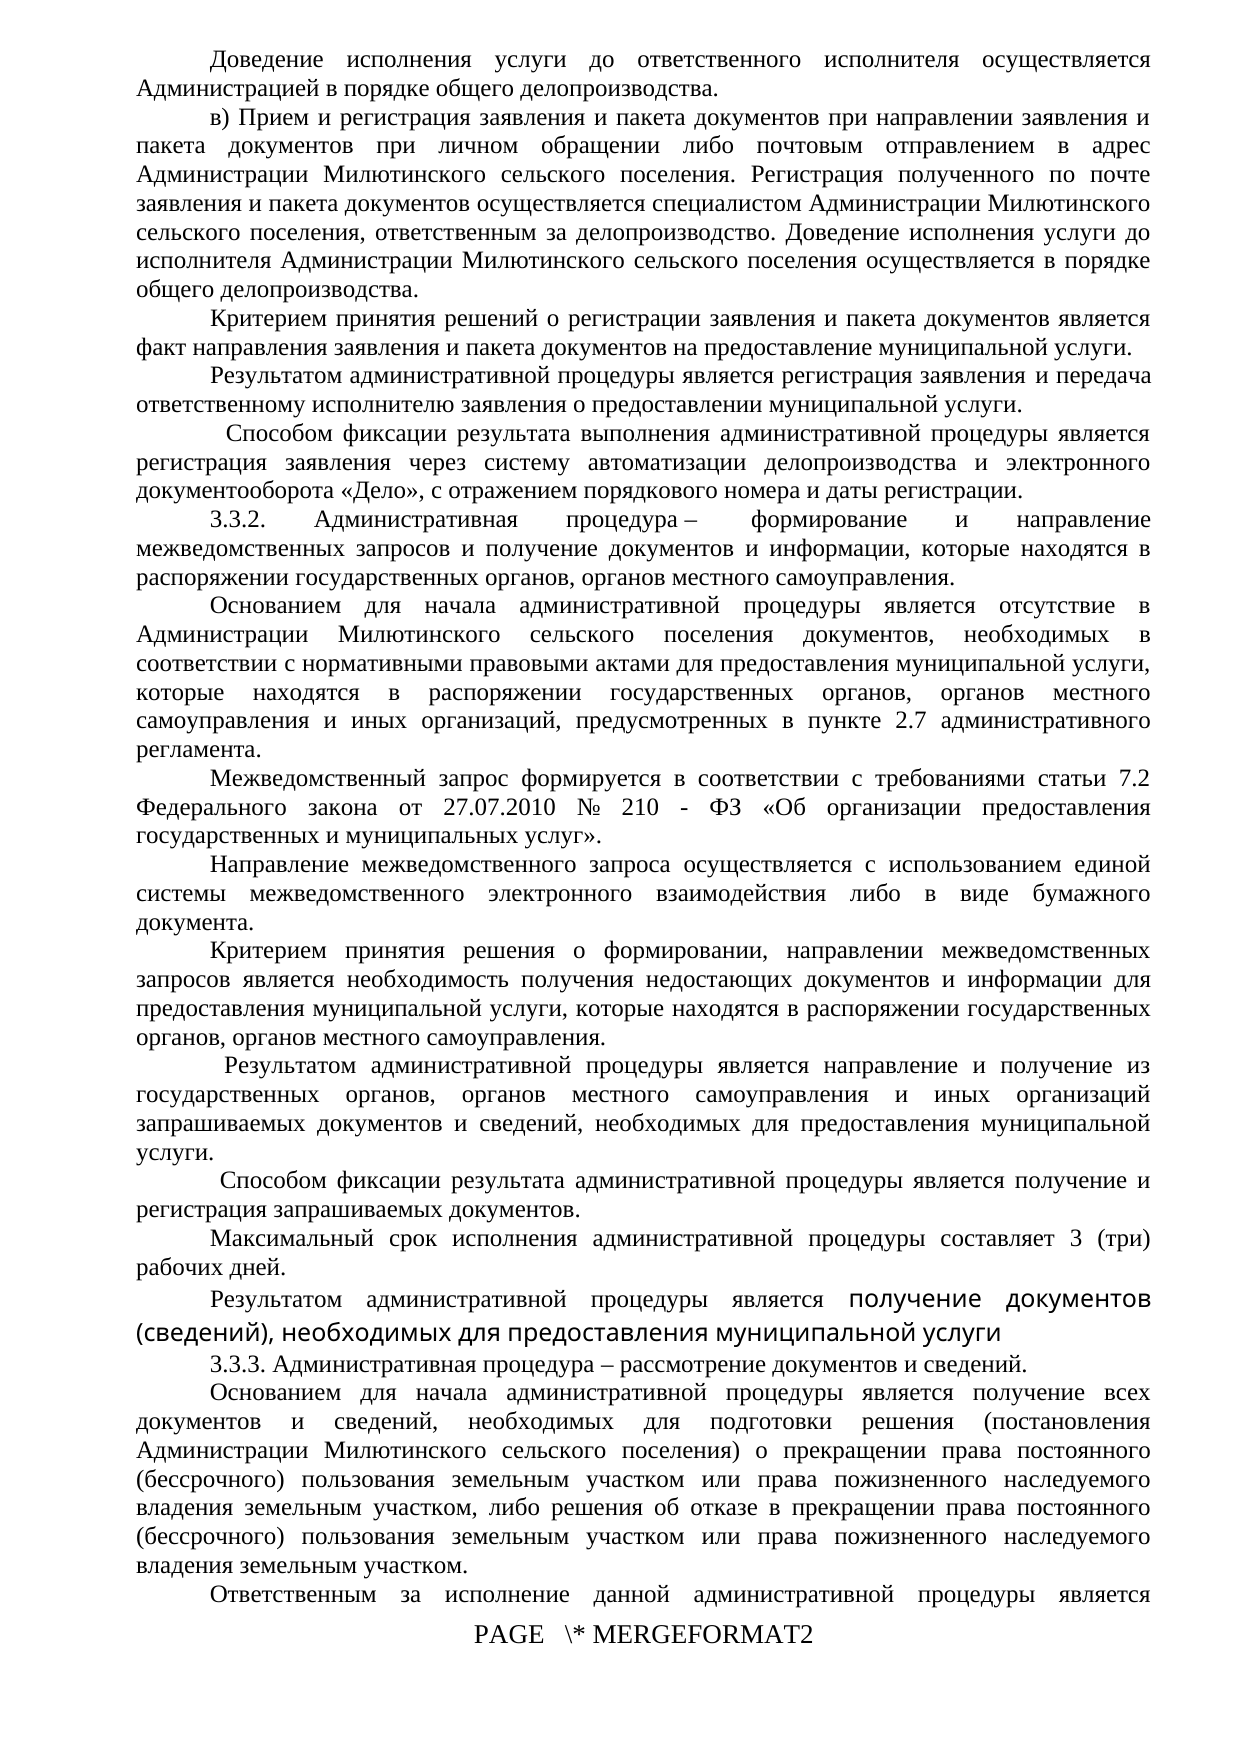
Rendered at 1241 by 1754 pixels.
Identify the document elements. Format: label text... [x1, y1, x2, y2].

text в) Прием и регистрация заявления и пакета документов при направлении заявления и пакета документов при личном обращении либо почтовым отправлением в адрес Администрации Милютинского сельского поселения. Регистрация полученного по почте заявления и пакета документов осуществляется специалистом Администрации Милютинского сельского поселения, ответственным за делопроизводство. Доведение исполнения услуги до исполнителя Администрации Милютинского сельского поселения осуществляется в порядке общего делопроизводства. [136, 102, 1152, 303]
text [136, 1579, 1152, 1607]
text Результатом административной процедуры является направление и получение из государственных органов, органов местного самоуправления и иных организаций запрашиваемых документов и сведений, необходимых для предоставления муниципальной услуги. [136, 1051, 1152, 1166]
text Основанием для начала административной процедуры является отсутствие в Администрации Милютинского сельского поселения документов, необходимых в соответствии с нормативными правовыми актами для предоставления муниципальной услуги, которые находятся в распоряжении государственных органов, органов местного самоуправления и иных организаций, предусмотренных в пункте 2.7 административного регламента. [136, 591, 1152, 763]
text Доведение исполнения услуги до ответственного исполнителя осуществляется Администрацией в порядке общего делопроизводства. [136, 44, 1152, 102]
text Основанием для начала административной процедуры является получение всех документов и сведений, необходимых для подготовки решения (постановления Администрации Милютинского сельского поселения) о прекращении права постоянного (бессрочного) пользования земельным участком или права пожизненного наследуемого владения земельным участком, либо решения об отказе в прекращении права постоянного (бессрочного) пользования земельным участком или права пожизненного наследуемого владения земельным участком. [136, 1377, 1152, 1579]
text Критерием принятия решения о формировании, направлении межведомственных запросов является необходимость получения недостающих документов и информации для предоставления муниципальной услуги, которые находятся в распоряжении государственных органов, органов местного самоуправления. [136, 936, 1152, 1051]
text Критерием принятия решений о регистрации заявления и пакета документов является факт направления заявления и пакета документов на предоставление муниципальной услуги. [136, 303, 1152, 361]
text Максимальный срок исполнения административной процедуры составляет 3 (три) рабочих дней. [136, 1223, 1152, 1281]
text Результатом административной процедуры является регистрация заявления и передача ответственному исполнителю заявления о предоставлении муниципальной услуги. [136, 361, 1152, 418]
text Результатом административной процедуры является получение документов (сведений), необходимых для предоставления муниципальной услуги [136, 1281, 1152, 1349]
text Межведомственный запрос формируется в соответствии с требованиями статьи 7.2 Федерального закона от 27.07.2010 № 210 - ФЗ «Об организации предоставления государственных и муниципальных услуг». [136, 763, 1152, 849]
text Способом фиксации результата выполнения административной процедуры является регистрация заявления через систему автоматизации делопроизводства и электронного документооборота «Дело», с отражением порядкового номера и даты регистрации. [136, 418, 1152, 504]
text 3.3.3. Административная процедура – рассмотрение документов и сведений. [136, 1349, 1152, 1377]
text Направление межведомственного запроса осуществляется с использованием единой системы межведомственного электронного взаимодействия либо в виде бумажного документа. [136, 849, 1152, 936]
text 3.3.2. Административная процедура – формирование и направление межведомственных запросов и получение документов и информации, которые находятся в распоряжении государственных органов, органов местного самоуправления. [136, 504, 1152, 591]
text Способом фиксации результата административной процедуры является получение и регистрация запрашиваемых документов. [136, 1166, 1152, 1223]
